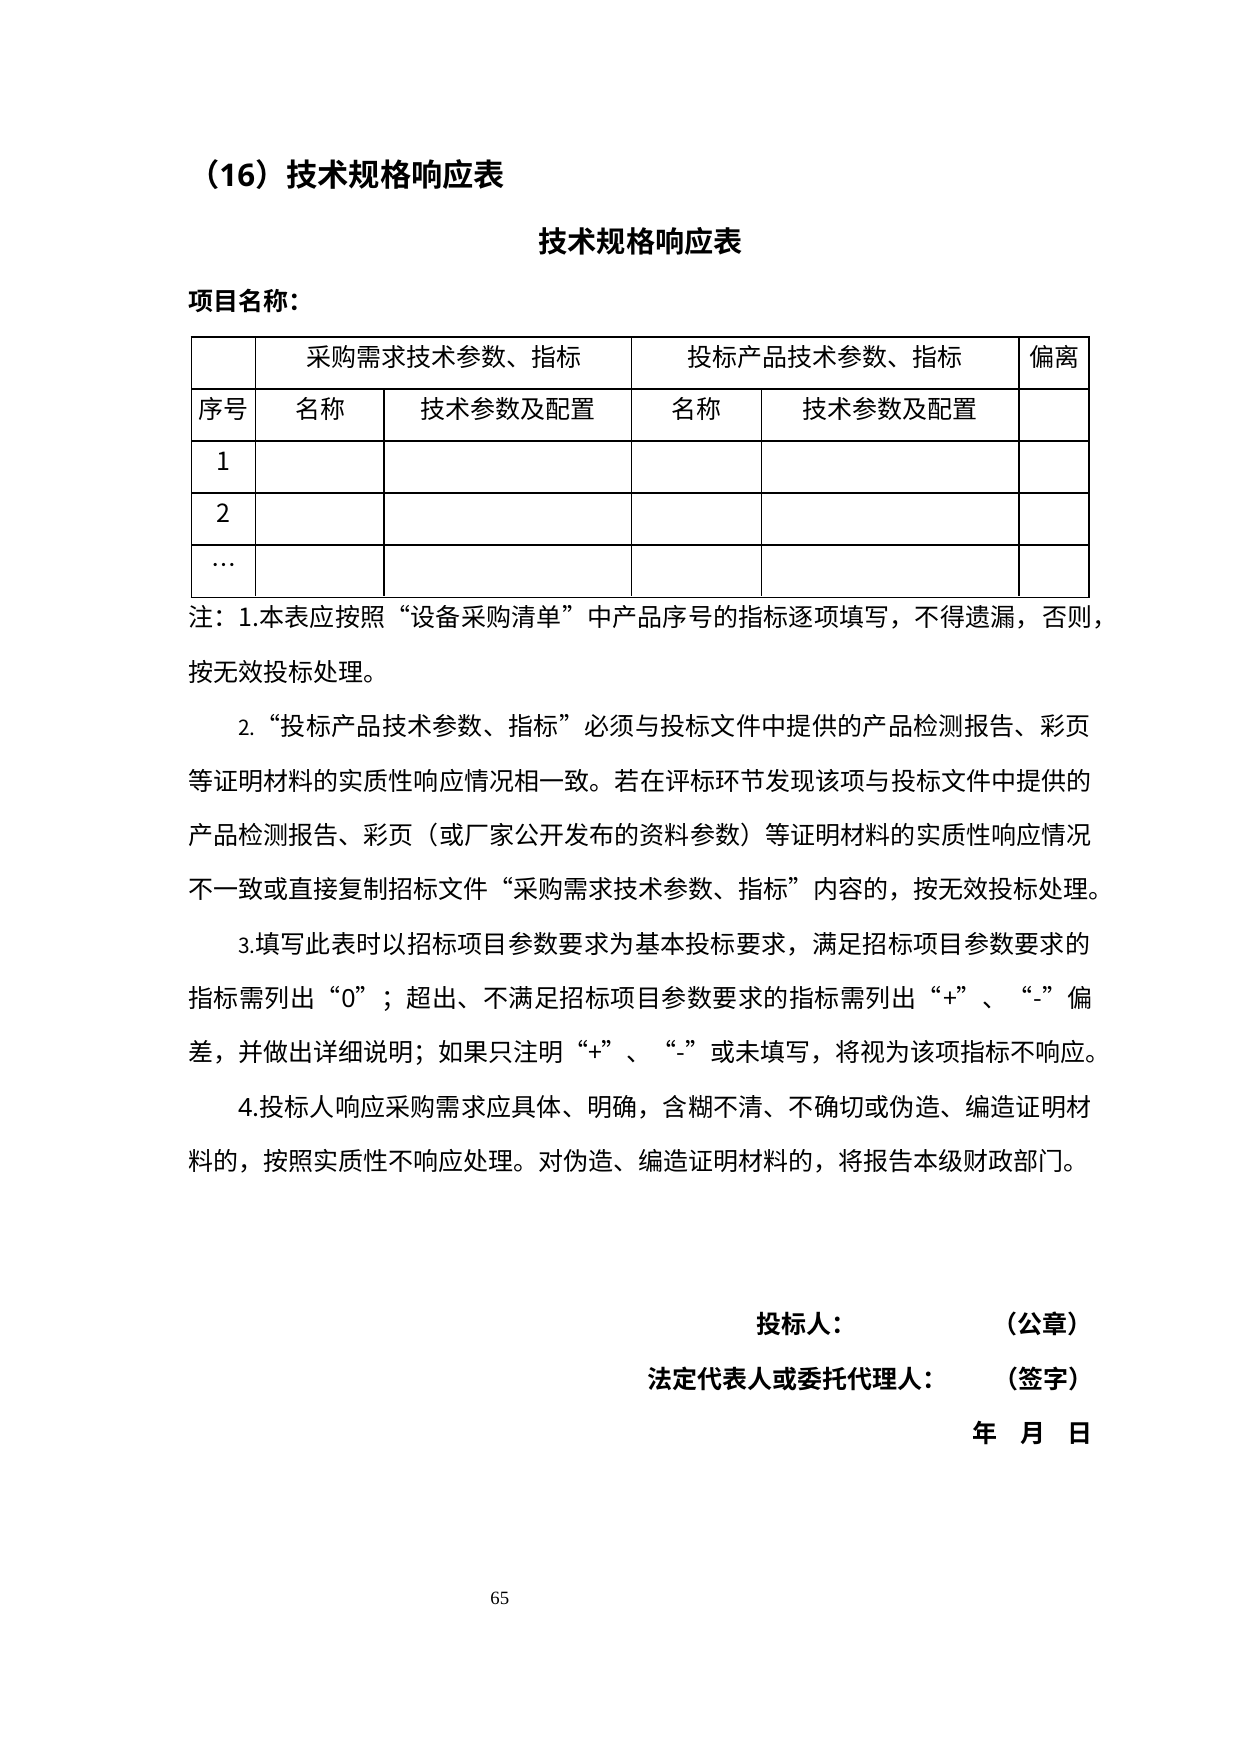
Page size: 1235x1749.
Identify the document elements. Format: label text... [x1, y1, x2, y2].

table_cell 2 [192, 494, 255, 544]
table_cell [1020, 546, 1088, 596]
text 技术规格响应表 [188, 218, 1093, 260]
table_cell [385, 546, 631, 596]
table_cell [1020, 442, 1088, 492]
table_cell 名称 [256, 390, 383, 440]
table_cell [385, 494, 631, 544]
table_cell [762, 442, 1018, 492]
table_header 投标产品技术参数、指标 [632, 338, 1018, 388]
table_cell 名称 [632, 390, 761, 440]
table_cell [1020, 390, 1088, 440]
table_cell [256, 442, 383, 492]
table_cell [762, 546, 1018, 596]
table_cell [632, 442, 761, 492]
title （16）技术规格响应表 [188, 150, 1093, 195]
table_cell [1020, 494, 1088, 544]
table_header 偏离 [1020, 338, 1088, 388]
table_cell 序号 [192, 390, 255, 440]
table_cell [632, 494, 761, 544]
text 注：1.本表应按照“设备采购清单”中产品序号的指标逐项填写，不得遗漏，否则，按无效投标处理。 [188, 598, 1093, 688]
table_cell [256, 546, 383, 596]
table_header 采购需求技术参数、指标 [256, 338, 631, 388]
table_cell 技术参数及配置 [385, 390, 631, 440]
table_cell [762, 494, 1018, 544]
table_cell … [192, 546, 255, 596]
table_cell 技术参数及配置 [762, 390, 1018, 440]
text 法定代表人或委托代理人： （签字） [188, 1359, 1093, 1395]
table_cell [256, 494, 383, 544]
table_cell [632, 546, 761, 596]
list 填写此表时以招标项目参数要求为基本投标要求，满足招标项目参数要求的指标需列出“0”；超出、不满足招标项目参数要求的指标需列出“+”、“-”偏差，并做出详细说明；如果只注明“+”、“-”或未填写，将视为该项指标不响应。 [188, 924, 1093, 1069]
table_header [192, 338, 255, 388]
text 投标人： （公章） [188, 1305, 1093, 1341]
table_cell 1 [192, 442, 255, 492]
list “投标产品技术参数、指标”必须与投标文件中提供的产品检测报告、彩页等证明材料的实质性响应情况相一致。若在评标环节发现该项与投标文件中提供的产品检测报告、彩页（或厂家公开发布的资料参数）等证明材料的实质性响应情况不一致或直接复制招标文件“采购需求技术参数、指标”内容的，按无效投标处理。 [188, 707, 1093, 906]
text 4.投标人响应采购需求应具体、明确，含糊不清、不确切或伪造、编造证明材料的，按照实质性不响应处理。对伪造、编造证明材料的，将报告本级财政部门。 [188, 1087, 1093, 1178]
table_cell [385, 442, 631, 492]
text 年 月 日 [188, 1413, 1093, 1450]
text 项目名称： [188, 282, 1093, 318]
